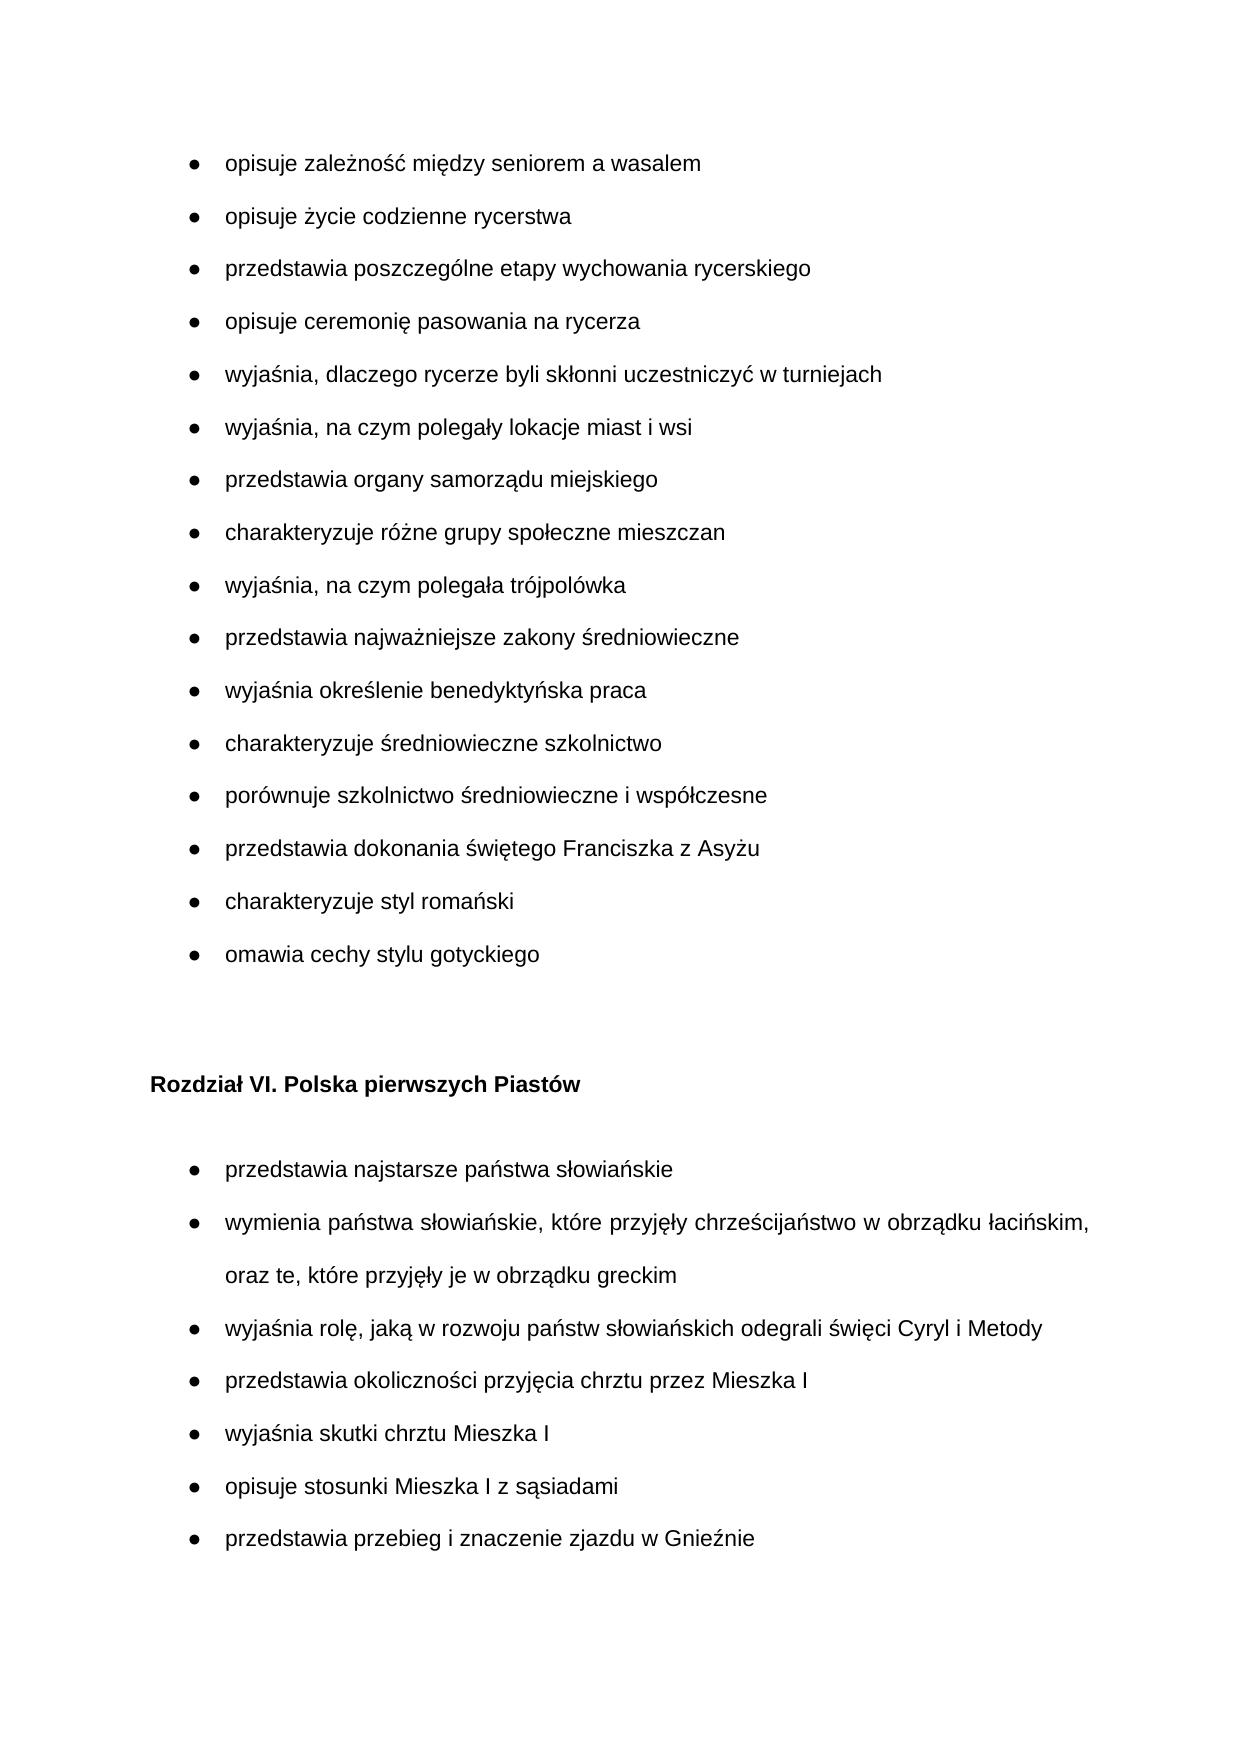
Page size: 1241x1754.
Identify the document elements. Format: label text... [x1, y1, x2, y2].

list przedstawia organy samorządu miejskiego [187, 466, 1090, 493]
list przedstawia okoliczności przyjęcia chrztu przez Mieszka I [187, 1367, 1090, 1394]
list przedstawia dokonania świętego Franciszka z Asyżu [187, 835, 1090, 862]
list wyjaśnia, na czym polegała trójpolówka [187, 572, 1090, 598]
list przedstawia najważniejsze zakony średniowieczne [187, 624, 1090, 651]
list charakteryzuje średniowieczne szkolnictwo [187, 730, 1090, 756]
list wyjaśnia skutki chrztu Mieszka I [187, 1420, 1090, 1446]
list wymienia państwa słowiańskie, które przyjęły chrześcijaństwo w obrządku łacińskim, oraz te, które przyjęły je w obrządku greckim [187, 1209, 1090, 1288]
text Rozdział VI. Polska pierwszych Piastów [150, 1071, 1090, 1128]
list opisuje zależność między seniorem a wasalem [187, 150, 1090, 176]
list wyjaśnia, dlaczego rycerze byli skłonni uczestniczyć w turniejach [187, 361, 1090, 387]
list opisuje ceremonię pasowania na rycerza [187, 308, 1090, 334]
list wyjaśnia określenie benedyktyńska praca [187, 677, 1090, 703]
list wyjaśnia rolę, jaką w rozwoju państw słowiańskich odegrali święci Cyryl i Metody [187, 1314, 1090, 1341]
list charakteryzuje różne grupy społeczne mieszczan [187, 519, 1090, 545]
list charakteryzuje styl romański [187, 888, 1090, 914]
list przedstawia przebieg i znaczenie zjazdu w Gnieźnie [187, 1525, 1090, 1552]
list porównuje szkolnictwo średniowieczne i współczesne [187, 782, 1090, 809]
list omawia cechy stylu gotyckiego [187, 941, 1090, 1020]
list wyjaśnia, na czym polegały lokacje miast i wsi [187, 413, 1090, 440]
list opisuje stosunki Mieszka I z sąsiadami [187, 1473, 1090, 1499]
list opisuje życie codzienne rycerstwa [187, 203, 1090, 229]
list przedstawia poszczególne etapy wychowania rycerskiego [187, 255, 1090, 282]
list przedstawia najstarsze państwa słowiańskie [187, 1156, 1090, 1183]
